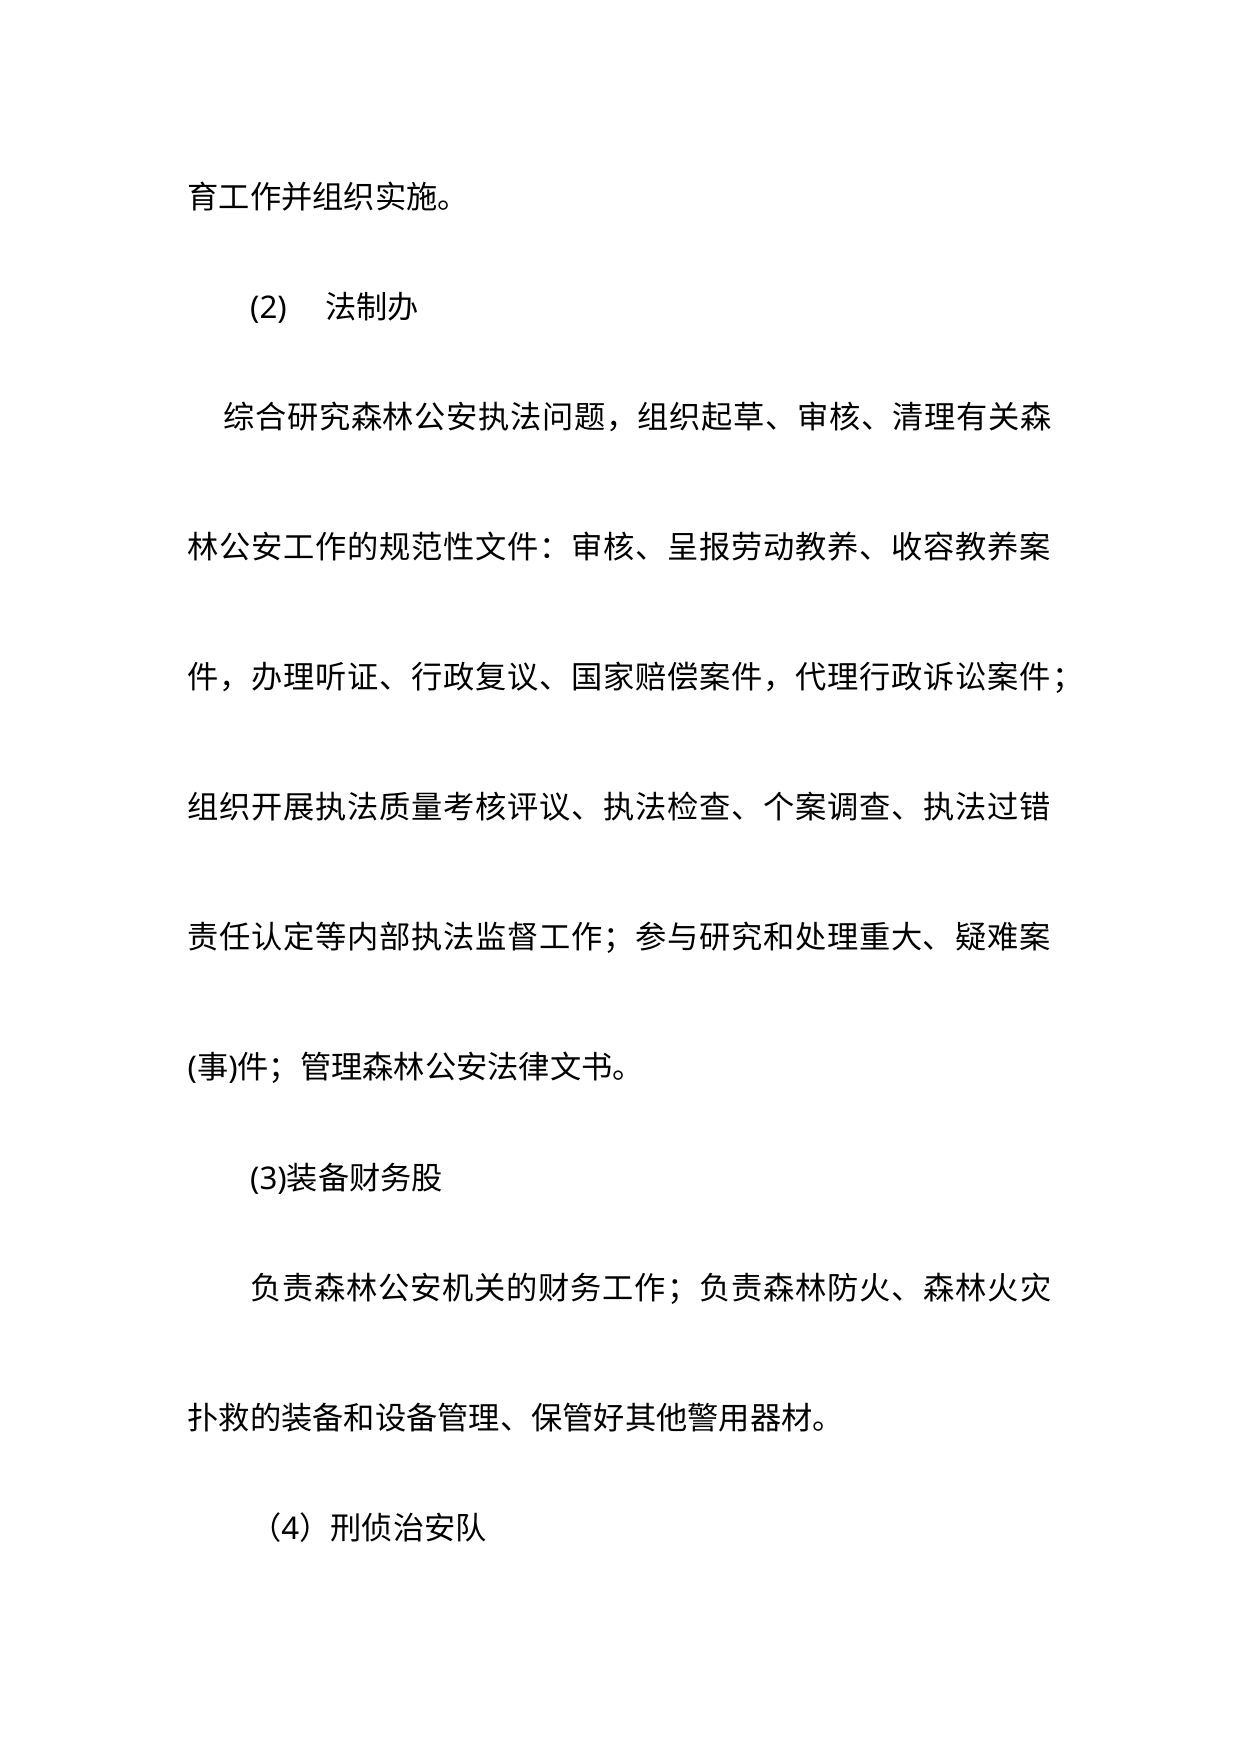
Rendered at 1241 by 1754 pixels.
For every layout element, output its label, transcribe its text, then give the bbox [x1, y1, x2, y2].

text 综合研究森林公安执法问题，组织起草、审核、清理有关森林公安工作的规范性文件：审核、呈报劳动教养、收容教养案件，办理听证、行政复议、国家赔偿案件，代理行政诉讼案件；组织开展执法质量考核评议、执法检查、个案调查、执法过错责任认定等内部执法监督工作；参与研究和处理重大、疑难案(事)件；管理森林公安法律文书。 [187, 383, 1053, 1098]
text （4）刑侦治安队 [187, 1494, 1053, 1559]
list 法制办 [250, 272, 1053, 337]
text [187, 162, 1053, 227]
text (3)装备财务股 [187, 1143, 1053, 1208]
text 负责森林公安机关的财务工作；负责森林防火、森林火灾扑救的装备和设备管理、保管好其他警用器材。 [187, 1253, 1053, 1448]
